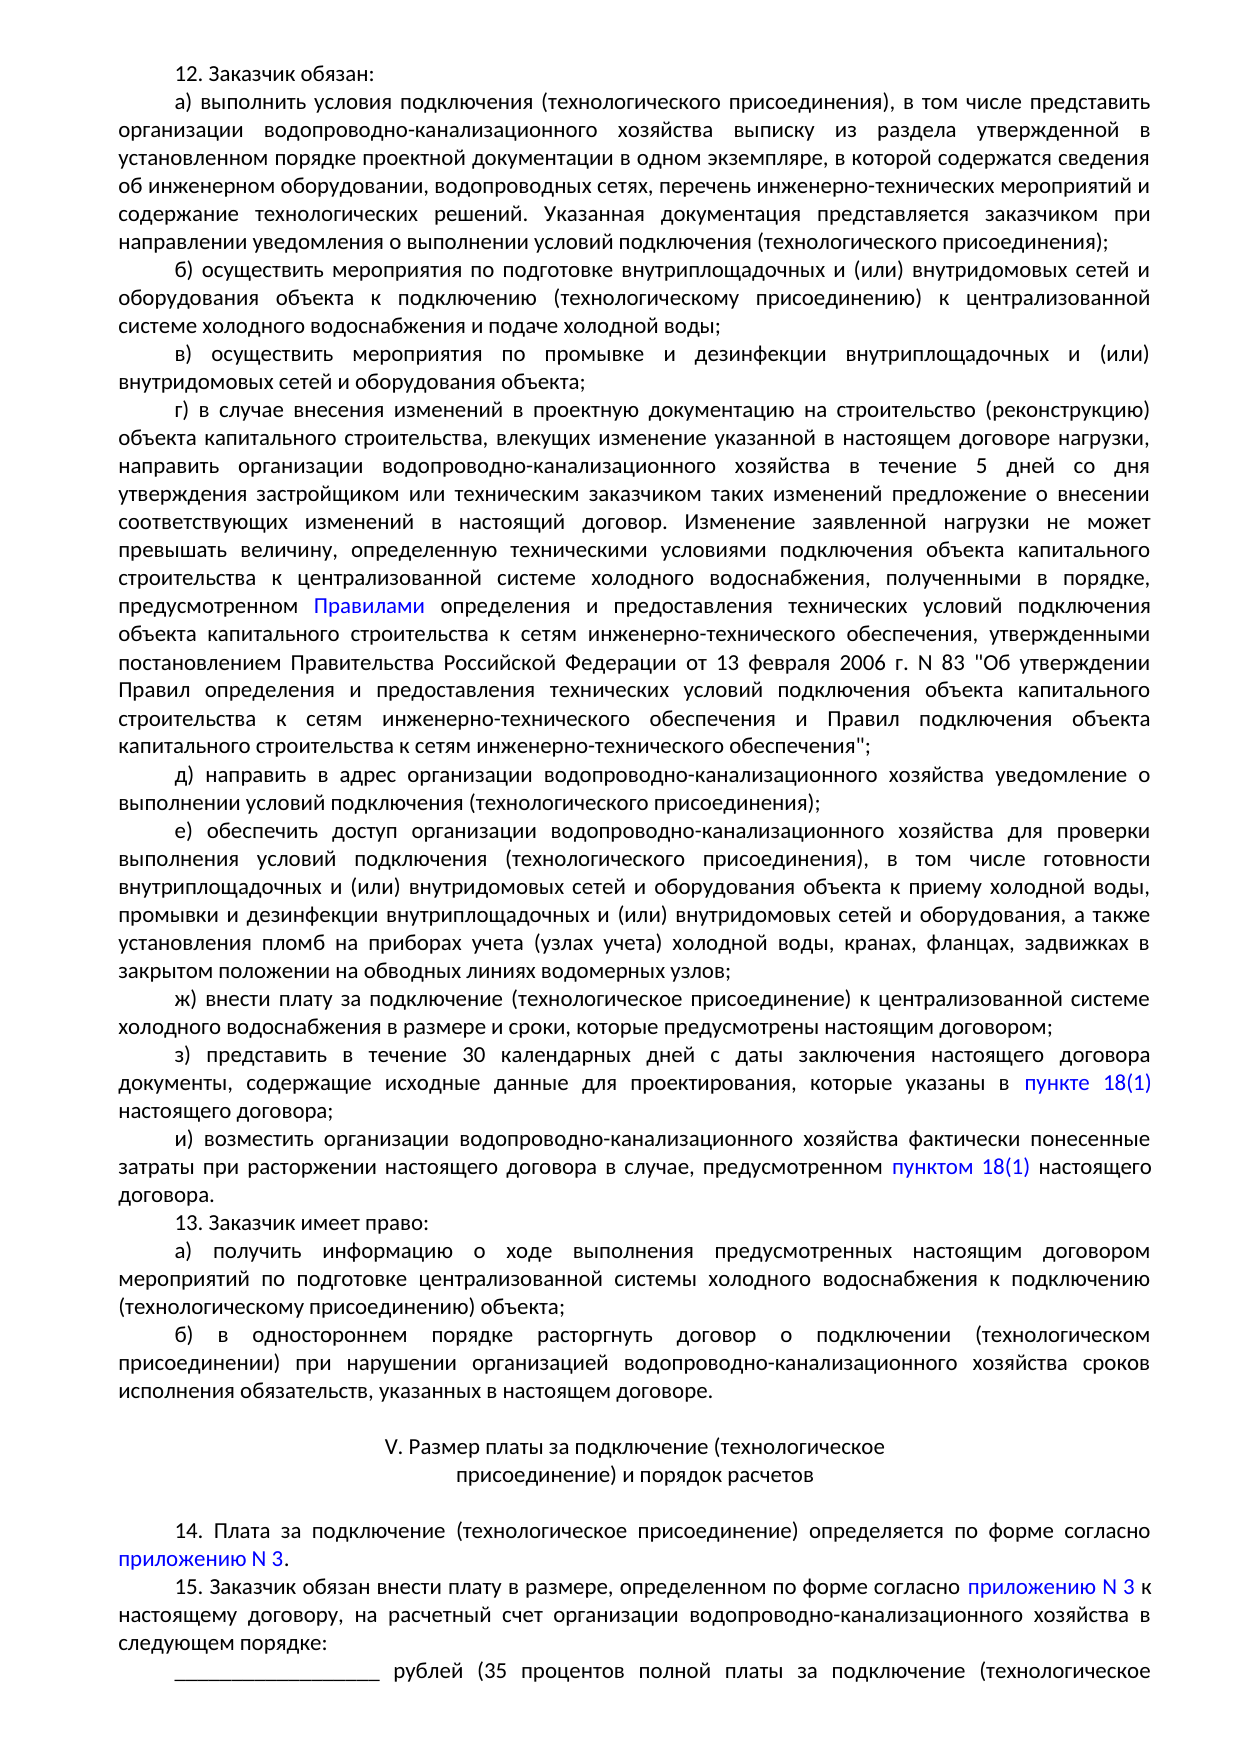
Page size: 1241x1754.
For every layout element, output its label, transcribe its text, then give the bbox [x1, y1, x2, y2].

text з) представить в течение 30 календарных дней с даты заключения настоящего договора документы, содержащие исходные данные для проектирования, которые указаны в пункте 18(1) настоящего договора; [118, 1040, 1152, 1124]
text б) в одностороннем порядке расторгнуть договор о подключении (технологическом присоединении) при нарушении организацией водопроводно-канализационного хозяйства сроков исполнения обязательств, указанных в настоящем договоре. [118, 1320, 1152, 1404]
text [118, 1656, 1152, 1684]
text 14. Плата за подключение (технологическое присоединение) определяется по форме согласно приложению N 3. [118, 1516, 1152, 1572]
text и) возместить организации водопроводно-канализационного хозяйства фактически понесенные затраты при расторжении настоящего договора в случае, предусмотренном пунктом 18(1) настоящего договора. [118, 1124, 1152, 1208]
text ж) внести плату за подключение (технологическое присоединение) к централизованной системе холодного водоснабжения в размере и сроки, которые предусмотрены настоящим договором; [118, 984, 1152, 1040]
text а) получить информацию о ходе выполнения предусмотренных настоящим договором мероприятий по подготовке централизованной системы холодного водоснабжения к подключению (технологическому присоединению) объекта; [118, 1236, 1152, 1320]
text а) выполнить условия подключения (технологического присоединения), в том числе представить организации водопроводно-канализационного хозяйства выписку из раздела утвержденной в установленном порядке проектной документации в одном экземпляре, в которой содержатся сведения об инженерном оборудовании, водопроводных сетях, перечень инженерно-технических мероприятий и содержание технологических решений. Указанная документация представляется заказчиком при направлении уведомления о выполнении условий подключения (технологического присоединения); [118, 87, 1152, 255]
text 15. Заказчик обязан внести плату в размере, определенном по форме согласно приложению N 3 к настоящему договору, на расчетный счет организации водопроводно-канализационного хозяйства в следующем порядке: [118, 1572, 1152, 1656]
text 12. Заказчик обязан: [118, 59, 1152, 87]
text б) осуществить мероприятия по подготовке внутриплощадочных и (или) внутридомовых сетей и оборудования объекта к подключению (технологическому присоединению) к централизованной системе холодного водоснабжения и подаче холодной воды; [118, 255, 1152, 339]
text г) в случае внесения изменений в проектную документацию на строительство (реконструкцию) объекта капитального строительства, влекущих изменение указанной в настоящем договоре нагрузки, направить организации водопроводно-канализационного хозяйства в течение 5 дней со дня утверждения застройщиком или техническим заказчиком таких изменений предложение о внесении соответствующих изменений в настоящий договор. Изменение заявленной нагрузки не может превышать величину, определенную техническими условиями подключения объекта капитального строительства к централизованной системе холодного водоснабжения, полученными в порядке, предусмотренном Правилами определения и предоставления технических условий подключения объекта капитального строительства к сетям инженерно-технического обеспечения, утвержденными постановлением Правительства Российской Федерации от 13 февраля 2006 г. N 83 "Об утверждении Правил определения и предоставления технических условий подключения объекта капитального строительства к сетям инженерно-технического обеспечения и Правил подключения объекта капитального строительства к сетям инженерно-технического обеспечения"; [118, 395, 1152, 760]
text д) направить в адрес организации водопроводно-канализационного хозяйства уведомление о выполнении условий подключения (технологического присоединения); [118, 760, 1152, 816]
text е) обеспечить доступ организации водопроводно-канализационного хозяйства для проверки выполнения условий подключения (технологического присоединения), в том числе готовности внутриплощадочных и (или) внутридомовых сетей и оборудования объекта к приему холодной воды, промывки и дезинфекции внутриплощадочных и (или) внутридомовых сетей и оборудования, а также установления пломб на приборах учета (узлах учета) холодной воды, кранах, фланцах, задвижках в закрытом положении на обводных линиях водомерных узлов; [118, 816, 1152, 984]
text в) осуществить мероприятия по промывке и дезинфекции внутриплощадочных и (или) внутридомовых сетей и оборудования объекта; [118, 339, 1152, 395]
text присоединение) и порядок расчетов [118, 1460, 1152, 1488]
text V. Размер платы за подключение (технологическое [118, 1432, 1152, 1460]
text 13. Заказчик имеет право: [118, 1208, 1152, 1236]
